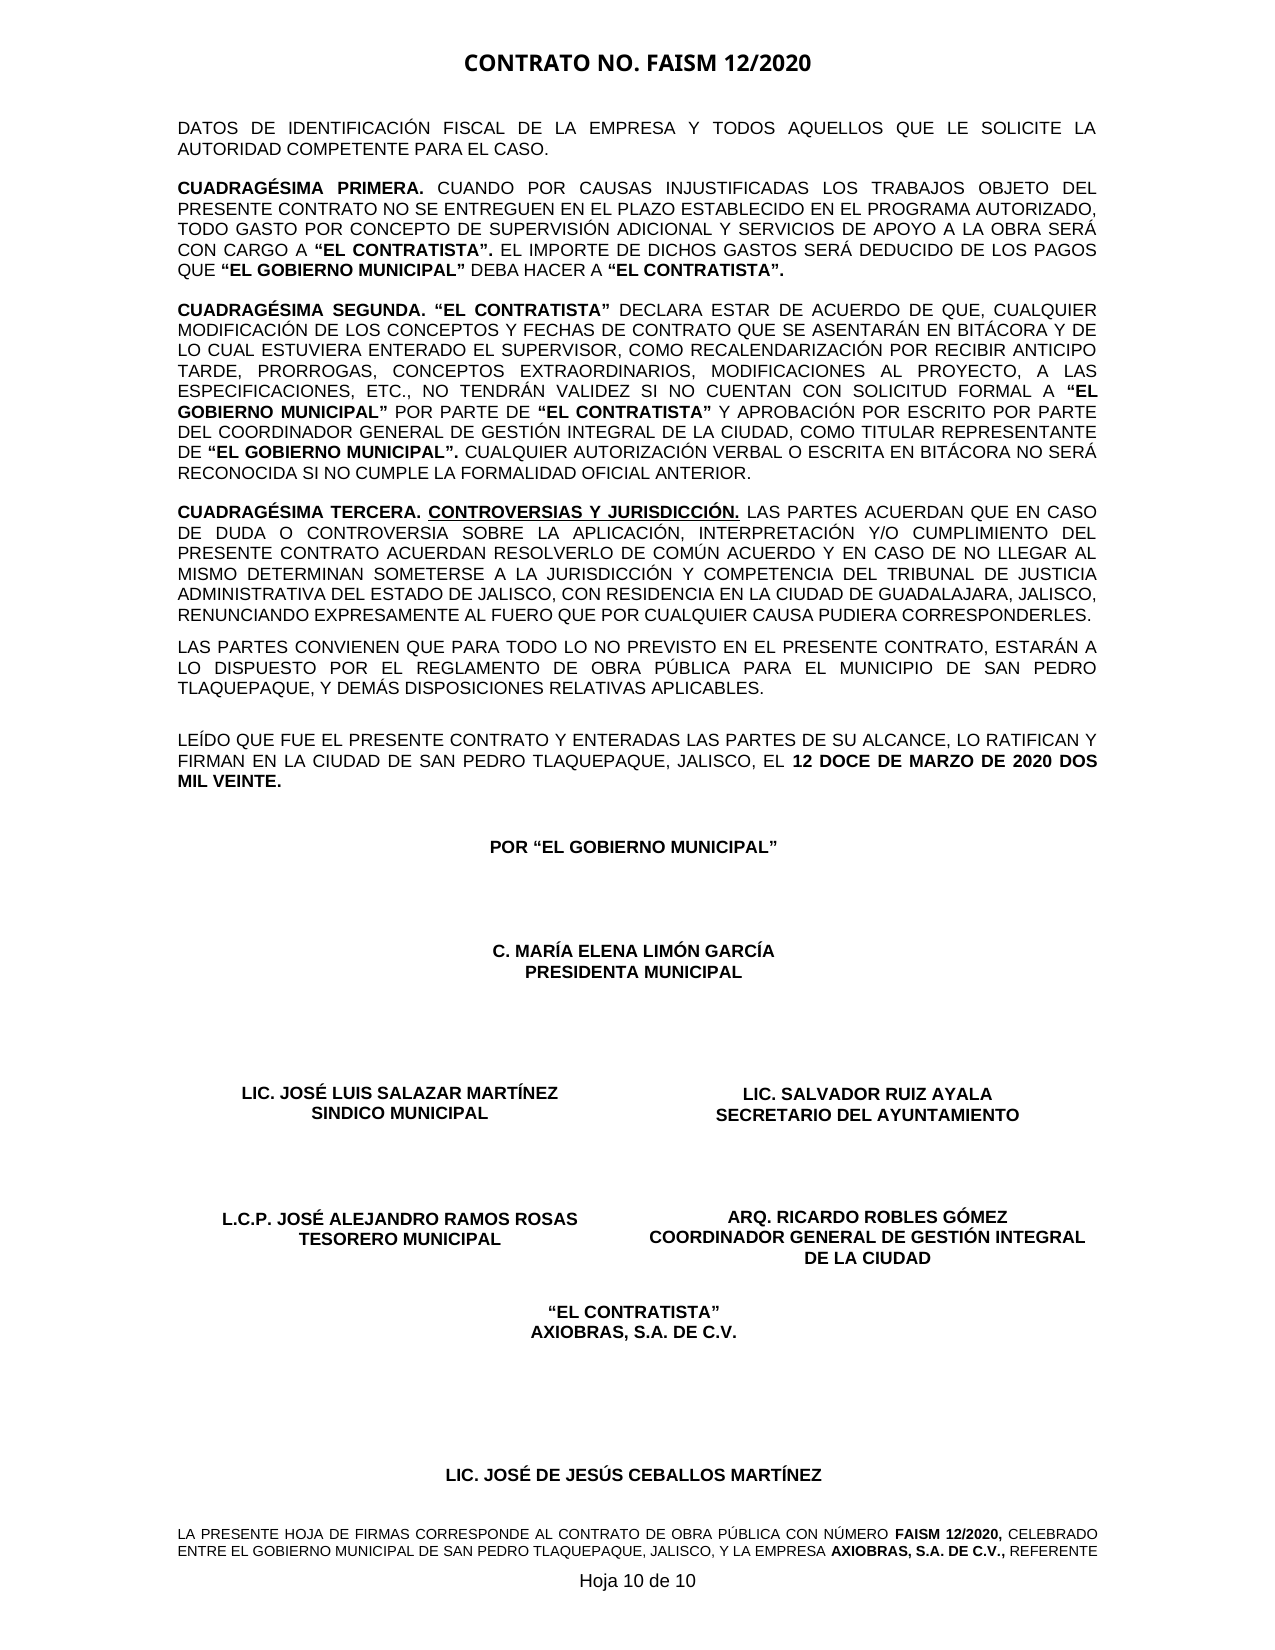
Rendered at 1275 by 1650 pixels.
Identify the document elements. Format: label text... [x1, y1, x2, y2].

table_cell “EL CONTRATISTA” AXIOBRAS, S.A. DE C.V. LIC. JOSÉ DE JESÚS CEBALLOS MARTÍNEZ [166, 1301, 1101, 1526]
text CUADRAGÉSIMA PRIMERA. CUANDO POR CAUSAS INJUSTIFICADAS LOS TRABAJOS OBJETO DEL PRESENTE CONTRATO NO SE ENTREGUEN EN EL PLAZO ESTABLECIDO EN EL PROGRAMA AUTORIZADO, TODO GASTO POR CONCEPTO DE SUPERVISIÓN ADICIONAL Y SERVICIOS DE APOYO A LA OBRA SERÁ CON CARGO A “EL CONTRATISTA”. EL IMPORTE DE DICHOS GASTOS SERÁ DEDUCIDO DE LOS PAGOS QUE “EL GOBIERNO MUNICIPAL” DEBA HACER A “EL CONTRATISTA”. [177, 178, 1098, 280]
table_cell ARQ. RICARDO ROBLES GÓMEZ COORDINADOR GENERAL DE GESTIÓN INTEGRAL DE LA CIUDAD [634, 1125, 1101, 1301]
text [177, 118, 1098, 159]
text LAS PARTES CONVIENEN QUE PARA TODO LO NO PREVISTO EN EL PRESENTE CONTRATO, ESTARÁN A LO DISPUESTO POR EL REGLAMENTO DE OBRA PÚBLICA PARA EL MUNICIPIO DE SAN PEDRO TLAQUEPAQUE, Y DEMÁS DISPOSICIONES RELATIVAS APLICABLES. [177, 637, 1098, 698]
table_cell L.C.P. JOSÉ ALEJANDRO RAMOS ROSAS TESORERO MUNICIPAL [166, 1125, 634, 1301]
table_cell LIC. SALVADOR RUIZ AYALA SECRETARIO DEL AYUNTAMIENTO [634, 982, 1101, 1125]
text CUADRAGÉSIMA TERCERA. CONTROVERSIAS Y JURISDICCIÓN. LAS PARTES ACUERDAN QUE EN CASO DE DUDA O CONTROVERSIA SOBRE LA APLICACIÓN, INTERPRETACIÓN Y/O CUMPLIMIENTO DEL PRESENTE CONTRATO ACUERDAN RESOLVERLO DE COMÚN ACUERDO Y EN CASO DE NO LLEGAR AL MISMO DETERMINAN SOMETERSE A LA JURISDICCIÓN Y COMPETENCIA DEL TRIBUNAL DE JUSTICIA ADMINISTRATIVA DEL ESTADO DE JALISCO, CON RESIDENCIA EN LA CIUDAD DE GUADALAJARA, JALISCO, RENUNCIANDO EXPRESAMENTE AL FUERO QUE POR CUALQUIER CAUSA PUDIERA CORRESPONDERLES. [177, 502, 1098, 625]
text CUADRAGÉSIMA SEGUNDA. “EL CONTRATISTA” DECLARA ESTAR DE ACUERDO DE QUE, CUALQUIER MODIFICACIÓN DE LOS CONCEPTOS Y FECHAS DE CONTRATO QUE SE ASENTARÁN EN BITÁCORA Y DE LO CUAL ESTUVIERA ENTERADO EL SUPERVISOR, COMO RECALENDARIZACIÓN POR RECIBIR ANTICIPO TARDE, PRORROGAS, CONCEPTOS EXTRAORDINARIOS, MODIFICACIONES AL PROYECTO, A LAS ESPECIFICACIONES, ETC., NO TENDRÁN VALIDEZ SI NO CUENTAN CON SOLICITUD FORMAL A “EL GOBIERNO MUNICIPAL” POR PARTE DE “EL CONTRATISTA” Y APROBACIÓN POR ESCRITO POR PARTE DEL COORDINADOR GENERAL DE GESTIÓN INTEGRAL DE LA CIUDAD, COMO TITULAR REPRESENTANTE DE “EL GOBIERNO MUNICIPAL”. CUALQUIER AUTORIZACIÓN VERBAL O ESCRITA EN BITÁCORA NO SERÁ RECONOCIDA SI NO CUMPLE LA FORMALIDAD OFICIAL ANTERIOR. [177, 299, 1098, 483]
table_header POR “EL GOBIERNO MUNICIPAL” C. MARÍA ELENA LIMÓN GARCÍA PRESIDENTA MUNICIPAL [166, 837, 1101, 982]
table_cell LIC. JOSÉ LUIS SALAZAR MARTÍNEZ SINDICO MUNICIPAL [166, 982, 634, 1125]
text LEÍDO QUE FUE EL PRESENTE CONTRATO Y ENTERADAS LAS PARTES DE SU ALCANCE, LO RATIFICAN Y FIRMAN EN LA CIUDAD DE SAN PEDRO TLAQUEPAQUE, JALISCO, EL 12 DOCE DE MARZO DE 2020 DOS MIL VEINTE. [177, 730, 1098, 791]
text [177, 1526, 1098, 1559]
